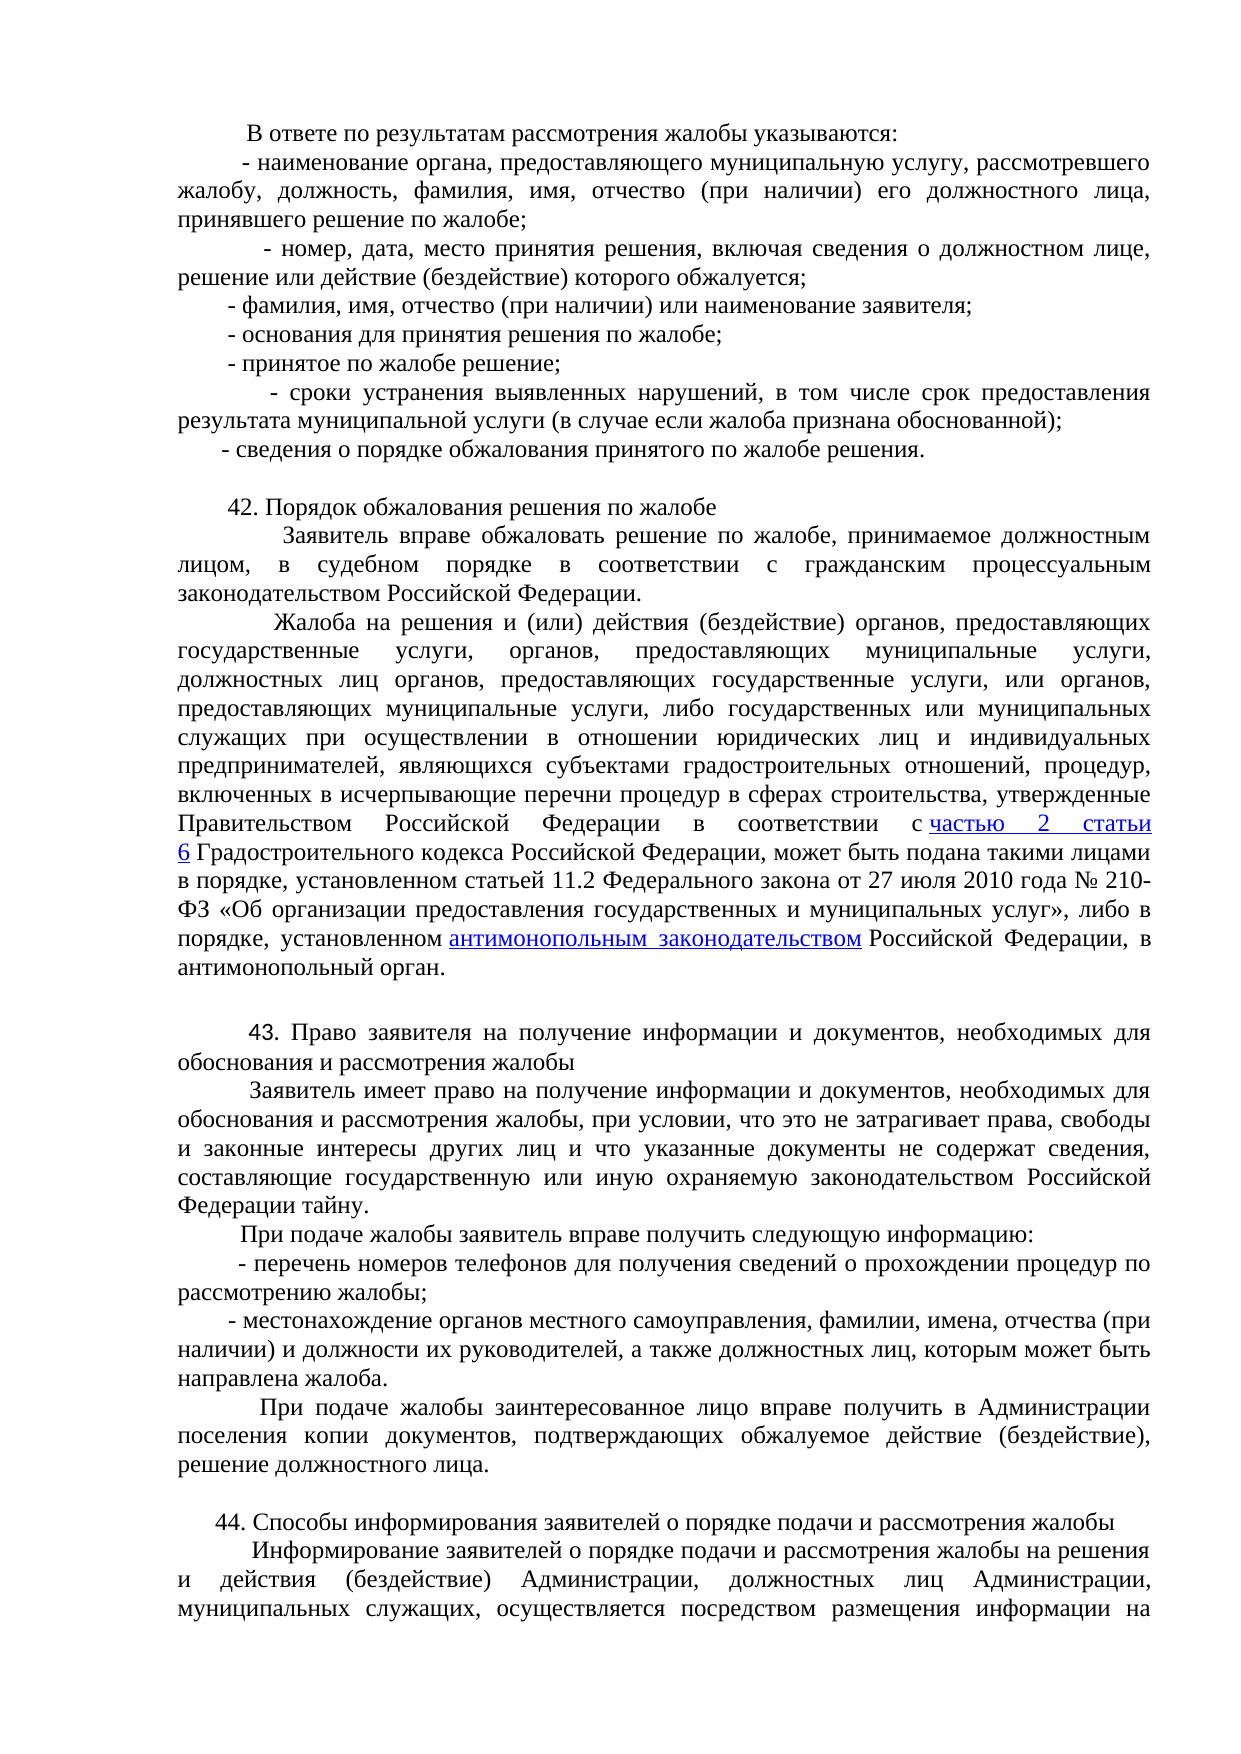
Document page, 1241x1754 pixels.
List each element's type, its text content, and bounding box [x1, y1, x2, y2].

text - номер, дата, место принятия решения, включая сведения о должностном лице, решение или действие (бездействие) которого обжалуется; [177, 233, 1152, 291]
text - принятое по жалобе решение; [177, 348, 1152, 377]
text 42. Порядок обжалования решения по жалобе [177, 492, 1152, 521]
text - перечень номеров телефонов для получения сведений о прохождении процедур по рассмотрению жалобы; [177, 1248, 1152, 1306]
text Жалоба на решения и (или) действия (бездействие) органов, предоставляющих государственные услуги, органов, предоставляющих муниципальные услуги, должностных лиц органов, предоставляющих государственные услуги, или органов, предоставляющих муниципальные услуги, либо государственных или муниципальных служащих при осуществлении в отношении юридических лиц и индивидуальных предпринимателей, являющихся субъектами градостроительных отношений, процедур, включенных в исчерпывающие перечни процедур в сферах строительства, утвержденные Правительством Российской Федерации в соответствии с частью 2 статьи 6 Градостроительного кодекса Российской Федерации, может быть подана такими лицами в порядке, установленном статьей 11.2 Федерального закона от 27 июля 2010 года № 210-ФЗ «Об организации предоставления государственных и муниципальных услуг», либо в порядке, установленном антимонопольным законодательством Российской Федерации, в антимонопольный орган. [177, 607, 1152, 981]
text Заявитель вправе обжаловать решение по жалобе, принимаемое должностным лицом, в судебном порядке в соответствии с гражданским процессуальным законодательством Российской Федерации. [177, 521, 1152, 607]
text При подаче жалобы заинтересованное лицо вправе получить в Администрации поселения копии документов, подтверждающих обжалуемое действие (бездействие), решение должностного лица. [177, 1392, 1152, 1478]
text При подаче жалобы заявитель вправе получить следующую информацию: [177, 1219, 1152, 1248]
text - основания для принятия решения по жалобе; [177, 319, 1152, 348]
text 43. Право заявителя на получение информации и документов, необходимых для обоснования и рассмотрения жалобы [177, 1016, 1152, 1076]
text - местонахождение органов местного самоуправления, фамилии, имена, отчества (при наличии) и должности их руководителей, а также должностных лиц, которым может быть направлена жалоба. [177, 1306, 1152, 1392]
text - сведения о порядке обжалования принятого по жалобе решения. [177, 434, 1152, 463]
text - фамилия, имя, отчество (при наличии) или наименование заявителя; [177, 291, 1152, 319]
text - сроки устранения выявленных нарушений, в том числе срок предоставления результата муниципальной услуги (в случае если жалоба признана обоснованной); [177, 377, 1152, 434]
text - наименование органа, предоставляющего муниципальную услугу, рассмотревшего жалобу, должность, фамилия, имя, отчество (при наличии) его должностного лица, принявшего решение по жалобе; [177, 147, 1152, 233]
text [177, 1536, 1152, 1622]
text В ответе по результатам рассмотрения жалобы указываются: [177, 118, 1152, 147]
text 44. Способы информирования заявителей о порядке подачи и рассмотрения жалобы [177, 1507, 1152, 1536]
text Заявитель имеет право на получение информации и документов, необходимых для обоснования и рассмотрения жалобы, при условии, что это не затрагивает права, свободы и законные интересы других лиц и что указанные документы не содержат сведения, составляющие государственную или иную охраняемую законодательством Российской Федерации тайну. [177, 1076, 1152, 1219]
